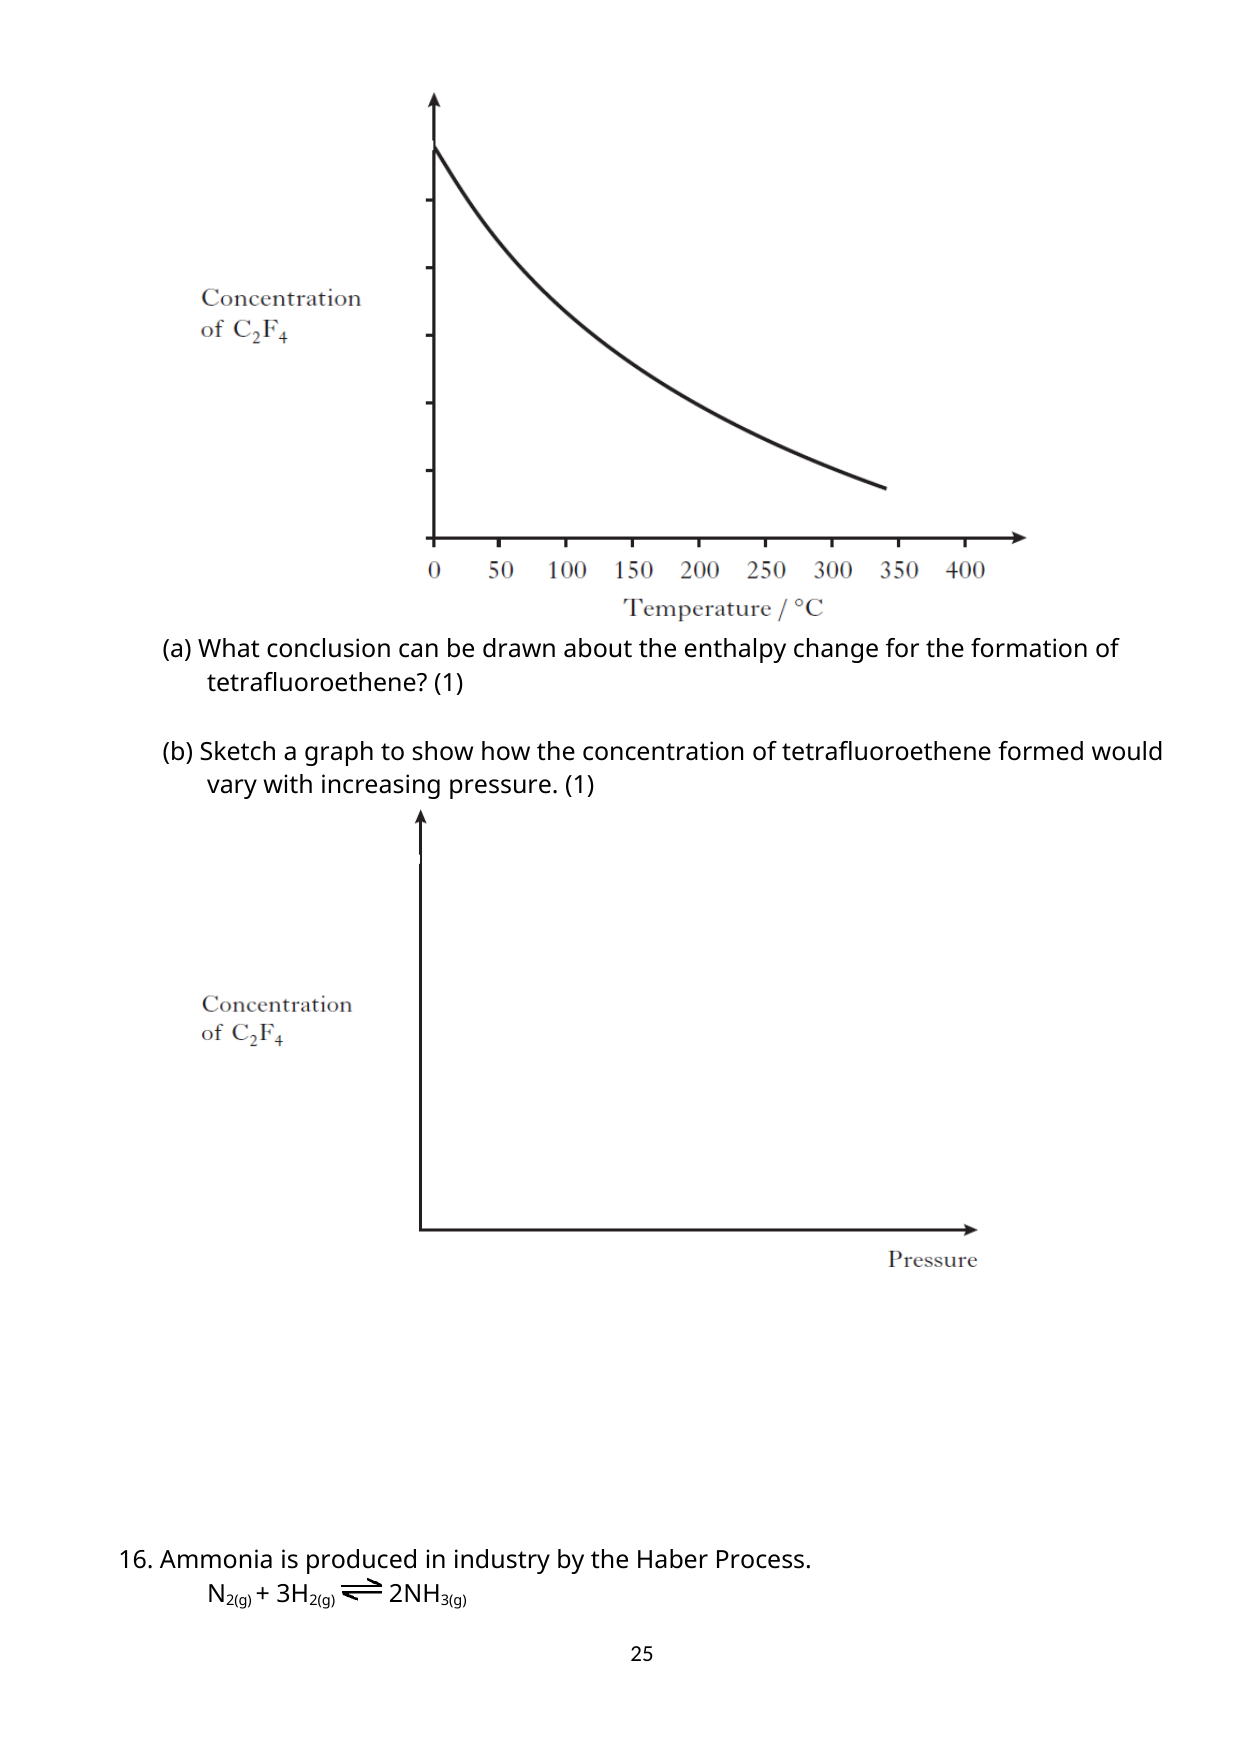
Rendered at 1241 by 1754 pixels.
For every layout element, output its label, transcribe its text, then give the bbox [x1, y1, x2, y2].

text N2(g) + 3H2(g) 2NH3(g) [162, 1576, 1165, 1610]
picture [338, 1576, 383, 1603]
text 16. Ammonia is produced in industry by the Haber Process. [118, 1542, 1165, 1576]
text (a) What conclusion can be drawn about the enthalpy change for the formation of tetrafluoroethene? (1) [162, 631, 1165, 699]
text (b) Sketch a graph to show how the concentration of tetrafluoroethene formed would vary with increasing pressure. (1) [162, 733, 1165, 801]
picture [193, 75, 1044, 631]
picture [193, 801, 988, 1270]
